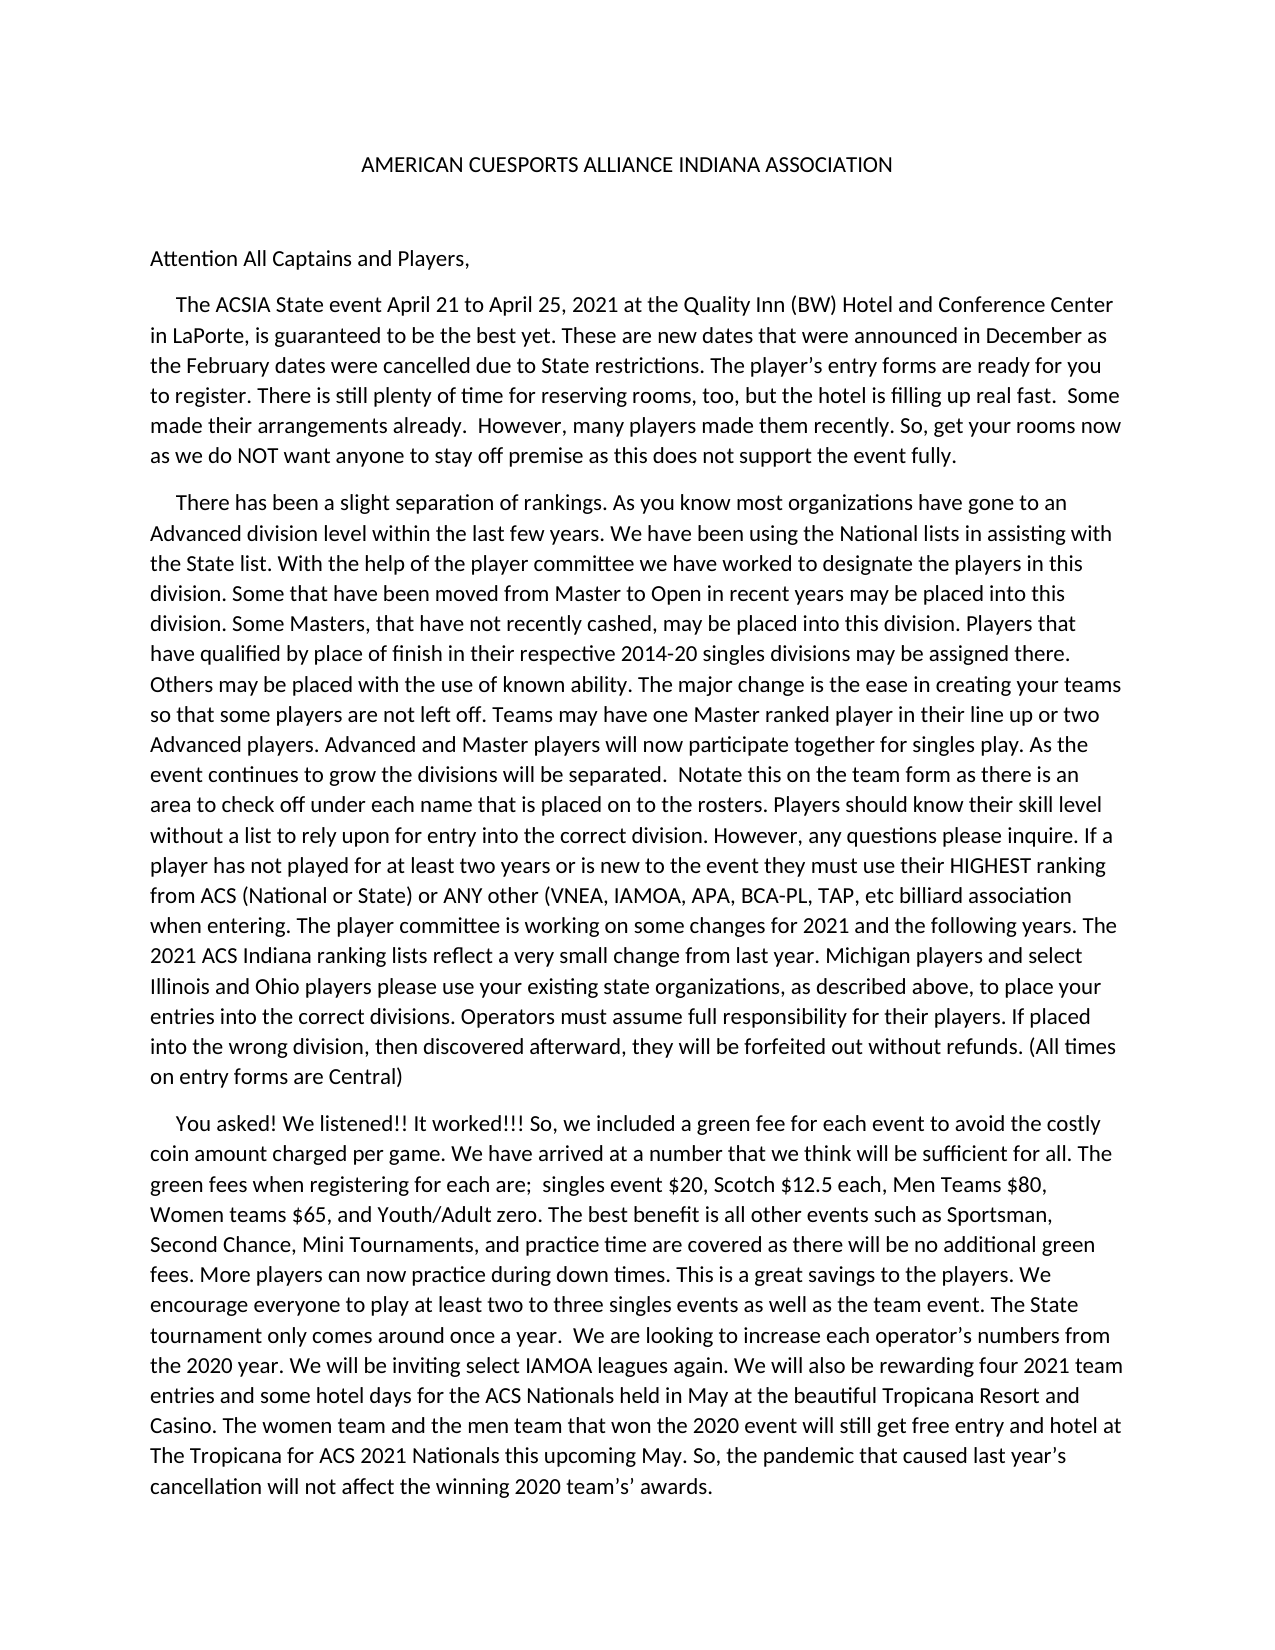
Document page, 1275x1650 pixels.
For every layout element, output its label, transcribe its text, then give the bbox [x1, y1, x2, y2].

text Attention All Captains and Players, [150, 244, 1125, 272]
text The ACSIA State event April 21 to April 25, 2021 at the Quality Inn (BW) Hotel and Conference Center in LaPorte, is guaranteed to be the best yet. These are new dates that were announced in December as the February dates were cancelled due to State restrictions. The player’s entry forms are ready for you to register. There is still plenty of time for reserving rooms, too, but the hotel is filling up real fast. Some made their arrangements already. However, many players made them recently. So, get your rooms now as we do NOT want anyone to stay off premise as this does not support the event fully. [150, 291, 1125, 470]
text There has been a slight separation of rankings. As you know most organizations have gone to an Advanced division level within the last few years. We have been using the National lists in assisting with the State list. With the help of the player committee we have worked to designate the players in this division. Some that have been moved from Master to Open in recent years may be placed into this division. Some Masters, that have not recently cashed, may be placed into this division. Players that have qualified by place of finish in their respective 2014-20 singles divisions may be assigned there. Others may be placed with the use of known ability. The major change is the ease in creating your teams so that some players are not left off. Teams may have one Master ranked player in their line up or two Advanced players. Advanced and Master players will now participate together for singles play. As the event continues to grow the divisions will be separated. Notate this on the team form as there is an area to check off under each name that is placed on to the rosters. Players should know their skill level without a list to rely upon for entry into the correct division. However, any questions please inquire. If a player has not played for at least two years or is new to the event they must use their HIGHEST ranking from ACS (National or State) or ANY other (VNEA, IAMOA, APA, BCA-PL, TAP, etc billiard association when entering. The player committee is working on some changes for 2021 and the following years. The 2021 ACS Indiana ranking lists reflect a very small change from last year. Michigan players and select Illinois and Ohio players please use your existing state organizations, as described above, to place your entries into the correct divisions. Operators must assume full responsibility for their players. If placed into the wrong division, then discovered afterward, they will be forfeited out without refunds. (All times on entry forms are Central) [150, 488, 1125, 1091]
text AMERICAN CUESPORTS ALLIANCE INDIANA ASSOCIATION [150, 150, 1125, 178]
text You asked! We listened!! It worked!!! So, we included a green fee for each event to avoid the costly coin amount charged per game. We have arrived at a number that we think will be sufficient for all. The green fees when registering for each are; singles event $20, Scotch $12.5 each, Men Teams $80, Women teams $65, and Youth/Adult zero. The best benefit is all other events such as Sportsman, Second Chance, Mini Tournaments, and practice time are covered as there will be no additional green fees. More players can now practice during down times. This is a great savings to the players. We encourage everyone to play at least two to three singles events as well as the team event. The State tournament only comes around once a year. We are looking to increase each operator’s numbers from the 2020 year. We will be inviting select IAMOA leagues again. We will also be rewarding four 2021 team entries and some hotel days for the ACS Nationals held in May at the beautiful Tropicana Resort and Casino. The women team and the men team that won the 2020 event will still get free entry and hotel at The Tropicana for ACS 2021 Nationals this upcoming May. So, the pandemic that caused last year’s cancellation will not affect the winning 2020 team’s’ awards. [150, 1109, 1125, 1500]
